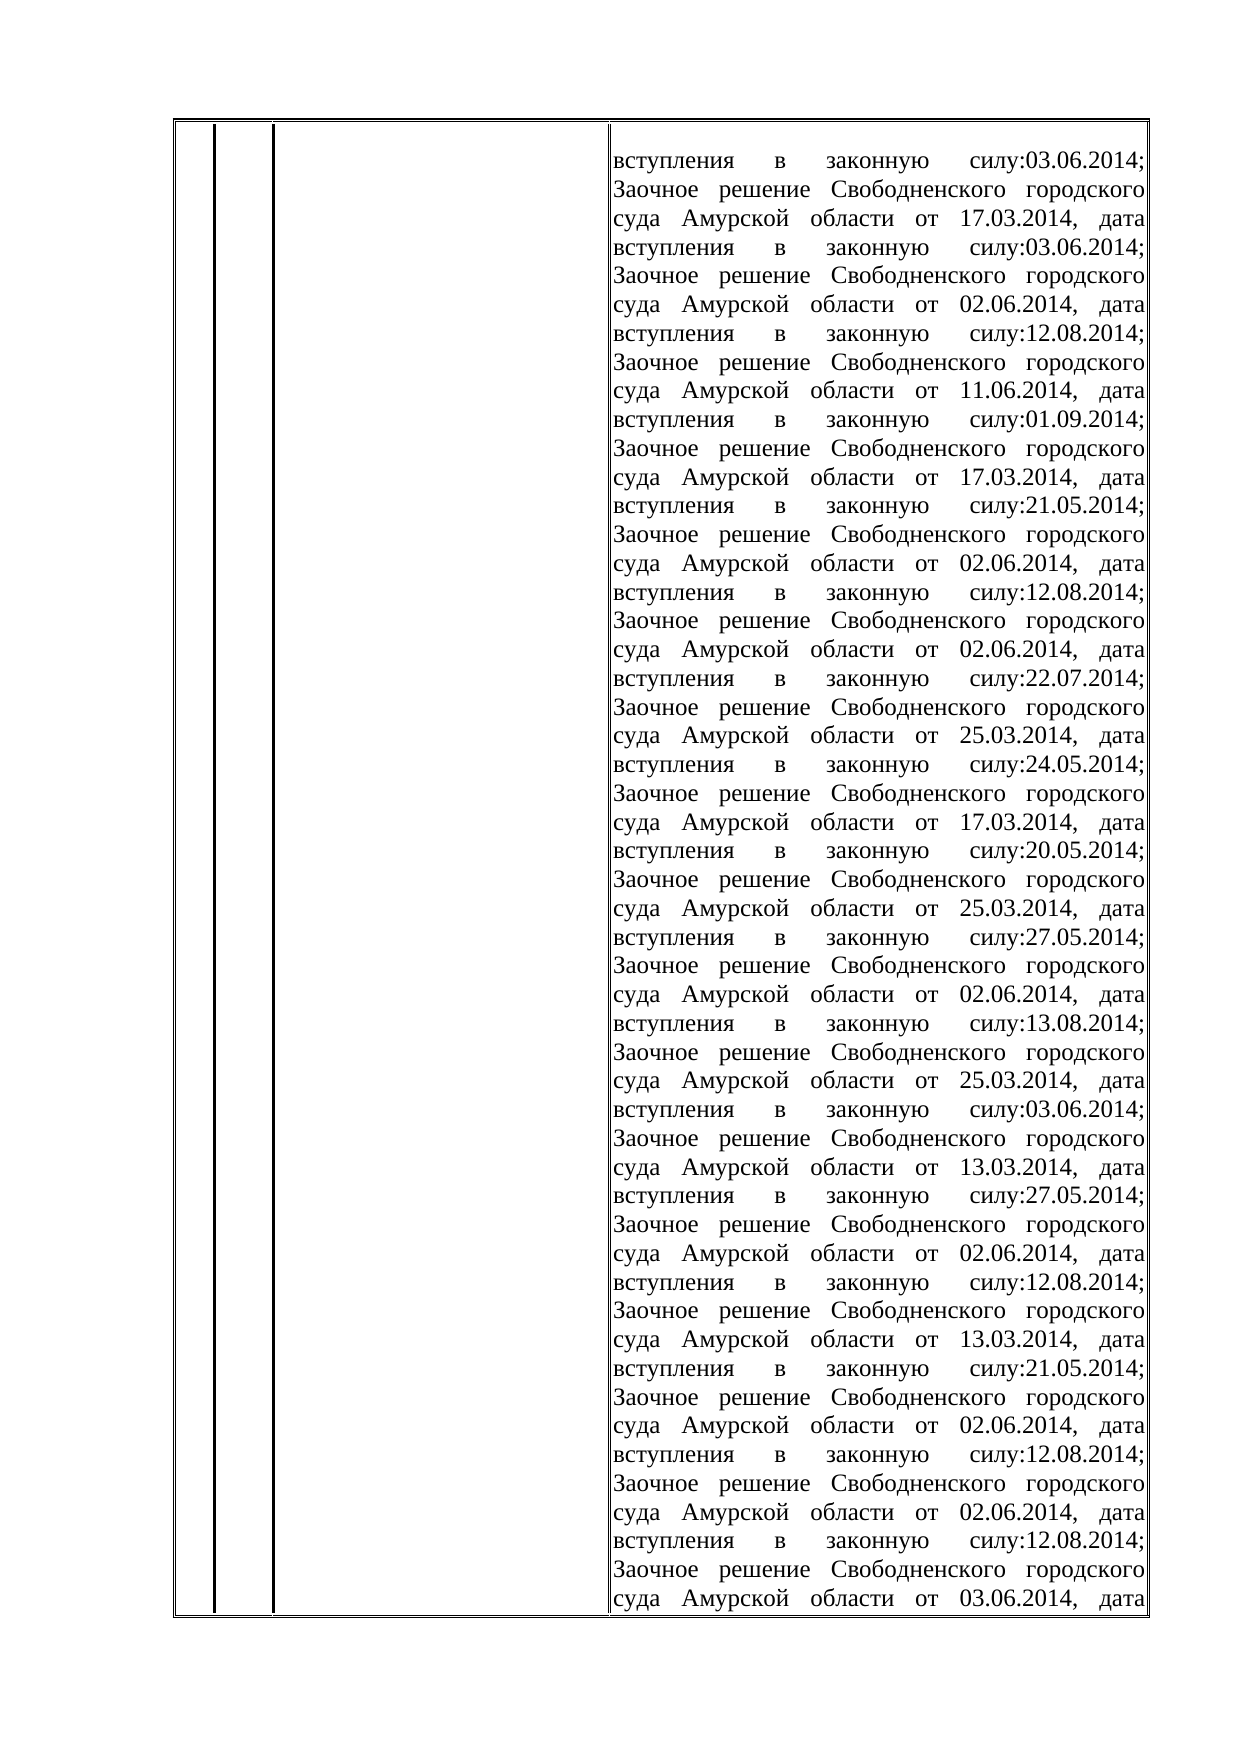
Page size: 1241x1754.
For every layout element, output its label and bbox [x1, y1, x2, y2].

table_cell [610, 122, 1147, 1615]
table_cell [273, 122, 610, 1615]
